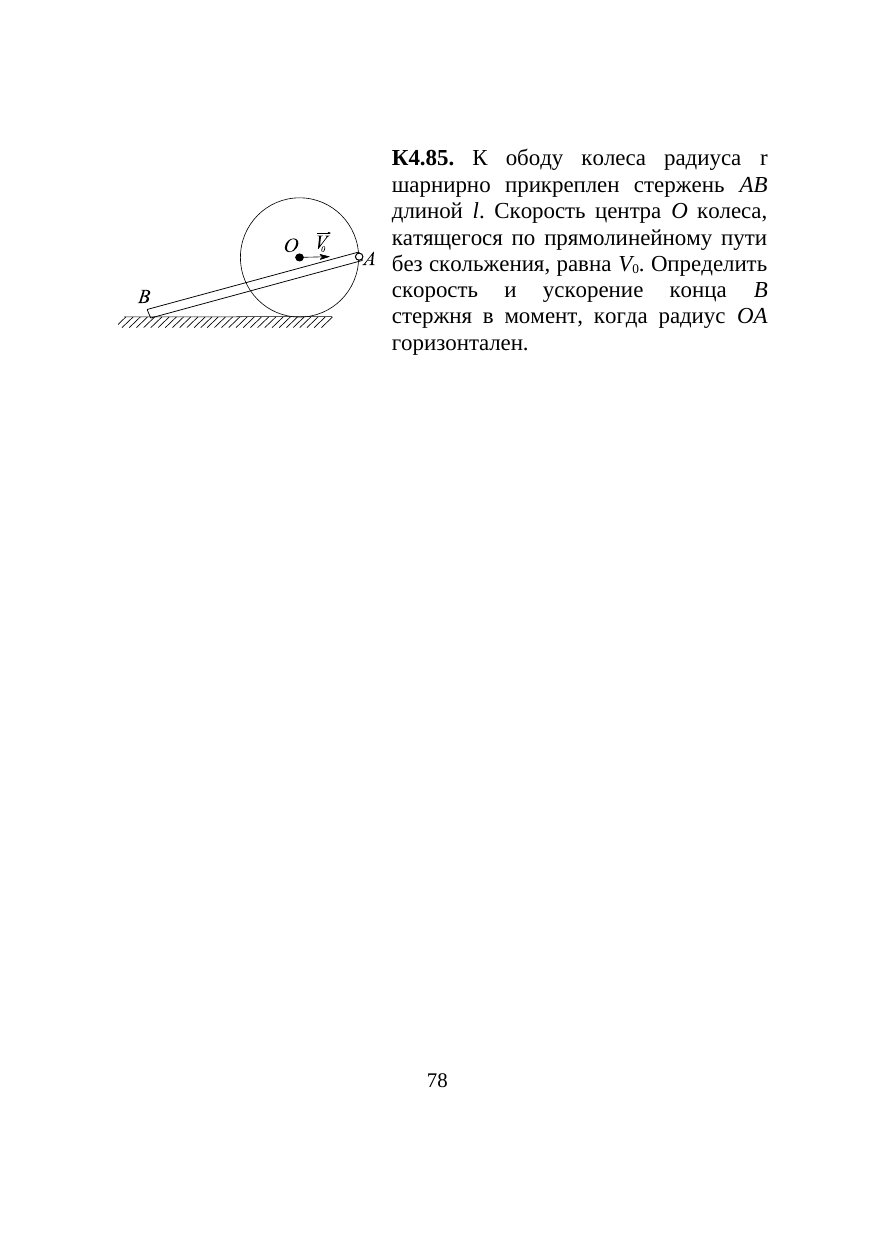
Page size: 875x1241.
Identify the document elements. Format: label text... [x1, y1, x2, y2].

table_header [118, 145, 380, 382]
table_header К4.85. К ободу колеса радиуса r шарнирно прикреплен стержень АВ длиной l. Скорость центра О колеса, катящегося по прямолинейному пути без скольжения, равна V0. Определить скорость и ускорение конца В стержня в момент, когда радиус ОА горизонтален. [380, 145, 778, 382]
